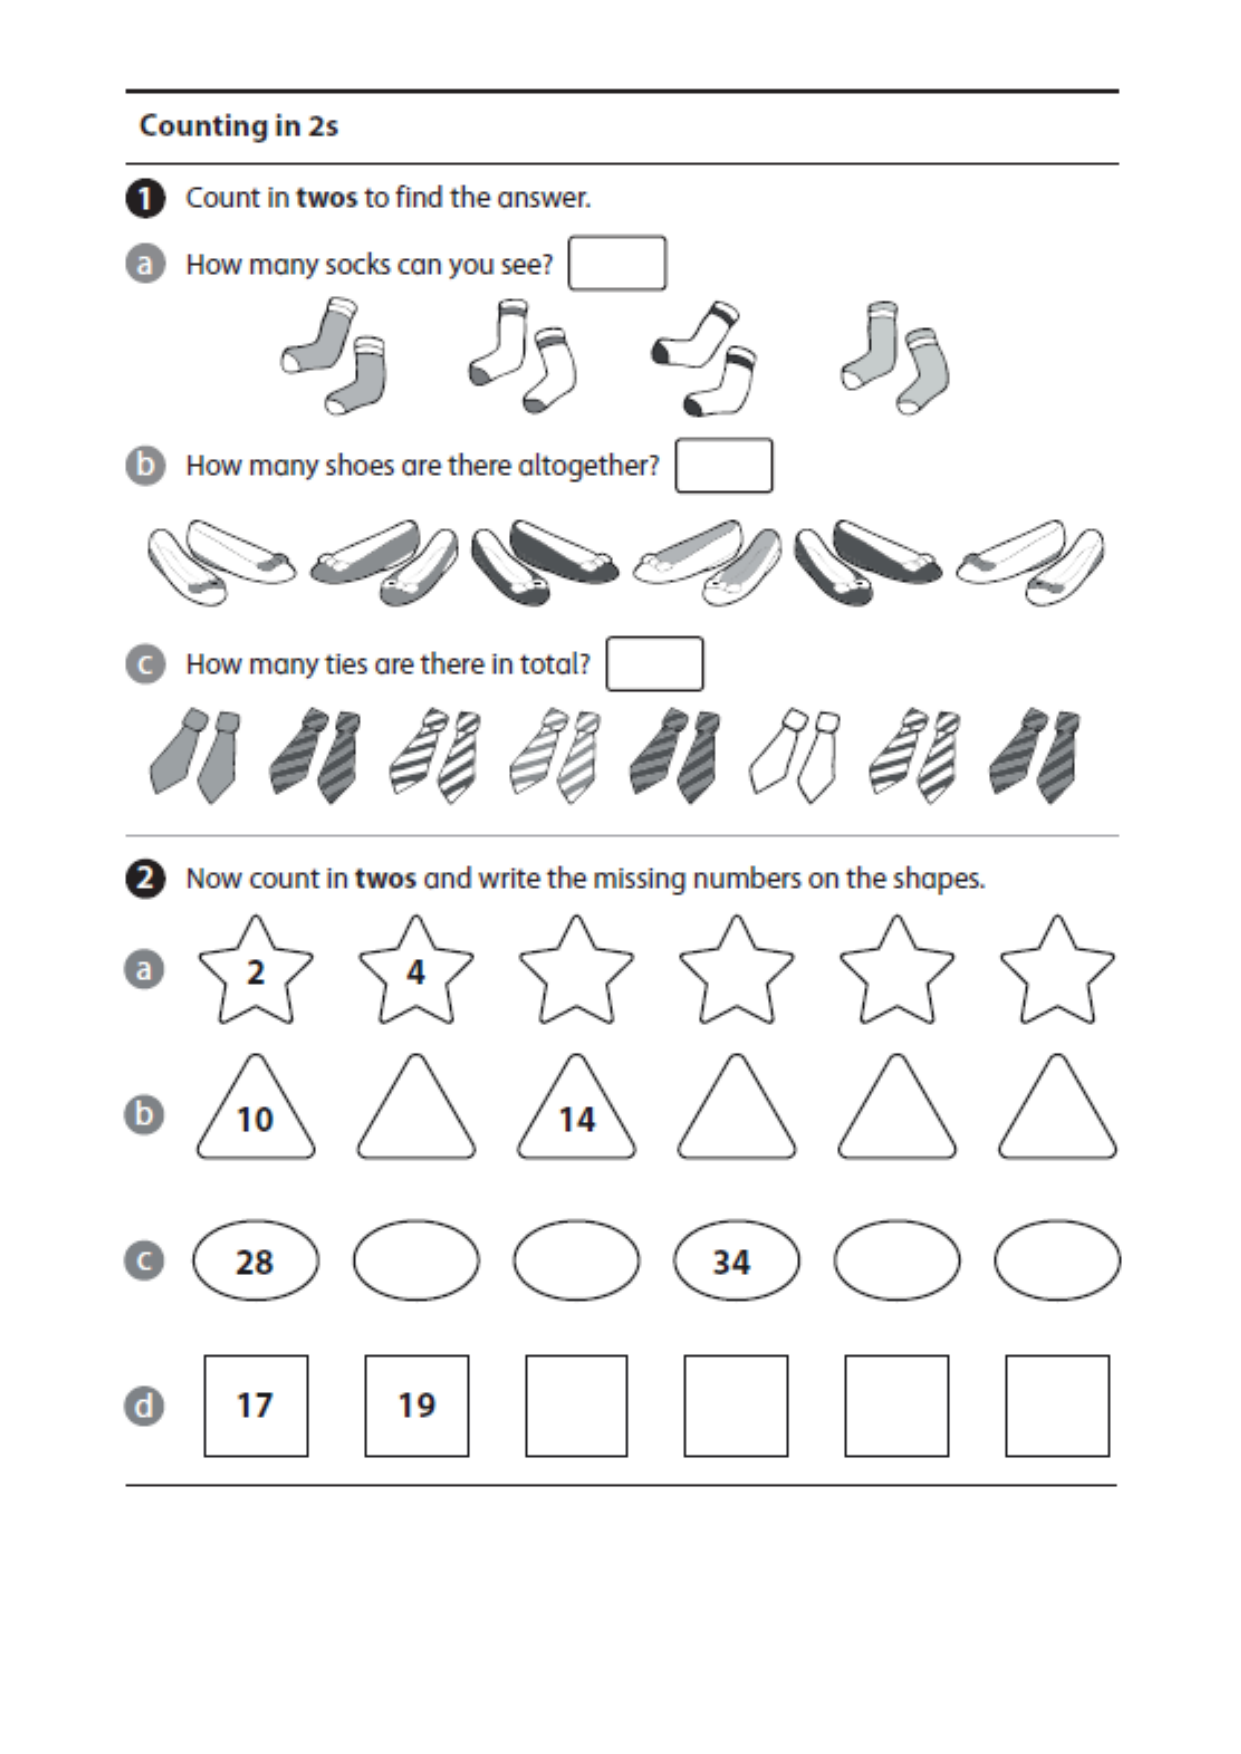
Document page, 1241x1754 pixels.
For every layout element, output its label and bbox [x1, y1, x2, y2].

picture [75, 75, 1150, 1496]
